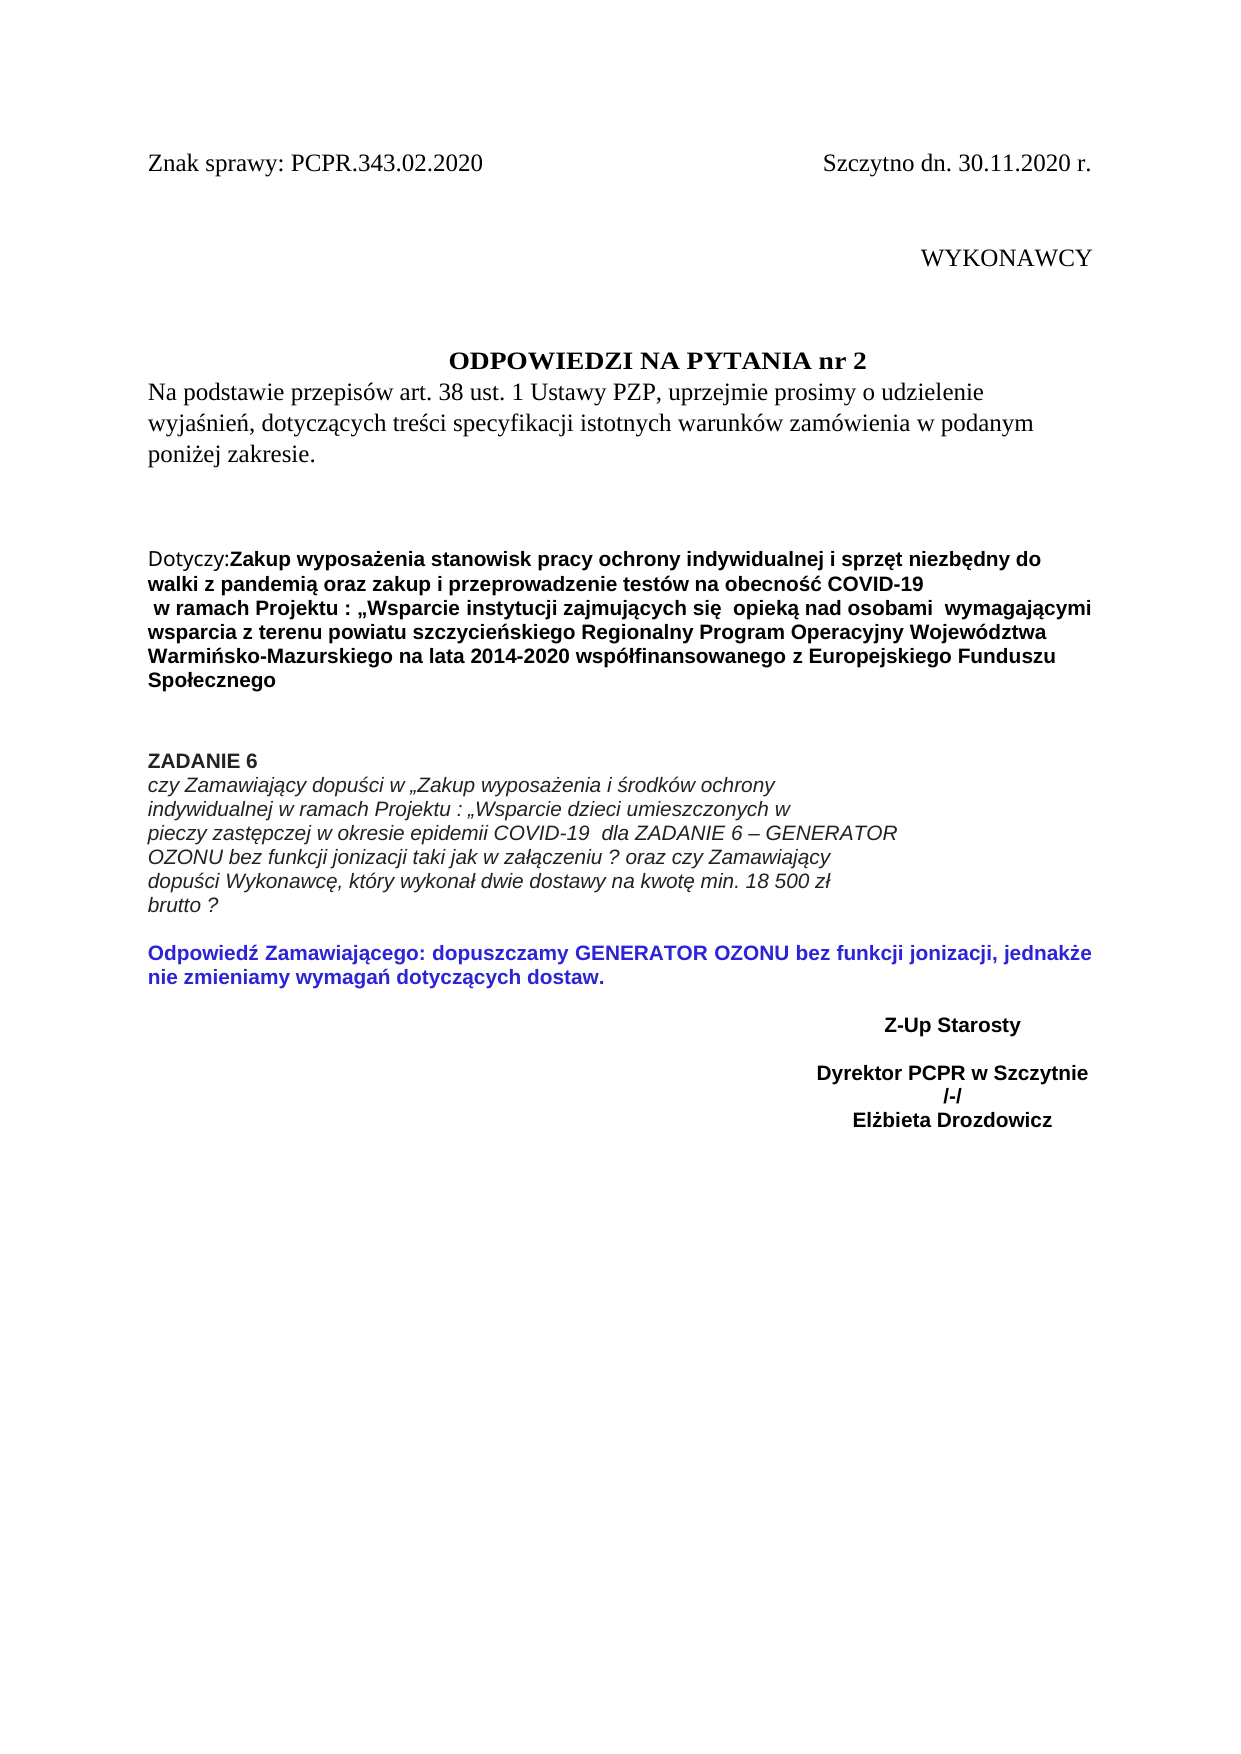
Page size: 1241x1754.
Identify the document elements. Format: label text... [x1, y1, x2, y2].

text pieczy zastępczej w okresie epidemii COVID-19 dla ZADANIE 6 – GENERATOR [148, 821, 1093, 845]
text Znak sprawy: PCPR.343.02.2020 Szczytno dn. 30.11.2020 r. [148, 148, 1093, 177]
text /-/ [812, 1084, 1093, 1108]
text ODPOWIEDZI NA PYTANIA nr 2 [223, 346, 1093, 375]
text Elżbieta Drozdowicz [812, 1108, 1093, 1132]
text czy Zamawiający dopuści w „Zakup wyposażenia i środków ochrony [148, 773, 1093, 797]
text dopuści Wykonawcę, który wykonał dwie dostawy na kwotę min. 18 500 zł [148, 869, 1093, 893]
text ZADANIE 6 [148, 749, 1093, 773]
text Odpowiedź Zamawiającego: dopuszczamy GENERATOR OZONU bez funkcji jonizacji, jednakże nie zmieniamy wymagań dotyczących dostaw. [148, 941, 1093, 988]
text Dyrektor PCPR w Szczytnie [812, 1060, 1093, 1084]
text WYKONAWCY [148, 243, 1093, 272]
text Z-Up Starosty [812, 1012, 1093, 1036]
text w ramach Projektu : „Wsparcie instytucji zajmujących się opieką nad osobami wymagającymi wsparcia z terenu powiatu szczycieńskiego Regionalny Program Operacyjny Województwa Warmińsko-Mazurskiego na lata 2014-2020 współfinansowanego z Europejskiego Funduszu Społecznego [148, 596, 1093, 692]
text Na podstawie przepisów art. 38 ust. 1 Ustawy PZP, uprzejmie prosimy o udzielenie wyjaśnień, dotyczących treści specyfikacji istotnych warunków zamówienia w podanym poniżej zakresie. [148, 377, 1093, 468]
text OZONU bez funkcji jonizacji taki jak w załączeniu ? oraz czy Zamawiający [148, 845, 1093, 869]
text Dotyczy:Zakup wyposażenia stanowisk pracy ochrony indywidualnej i sprzęt niezbędny do walki z pandemią oraz zakup i przeprowadzenie testów na obecność COVID-19 [148, 544, 1093, 596]
text brutto ? [148, 893, 1093, 917]
text indywidualnej w ramach Projektu : „Wsparcie dzieci umieszczonych w [148, 797, 1093, 821]
